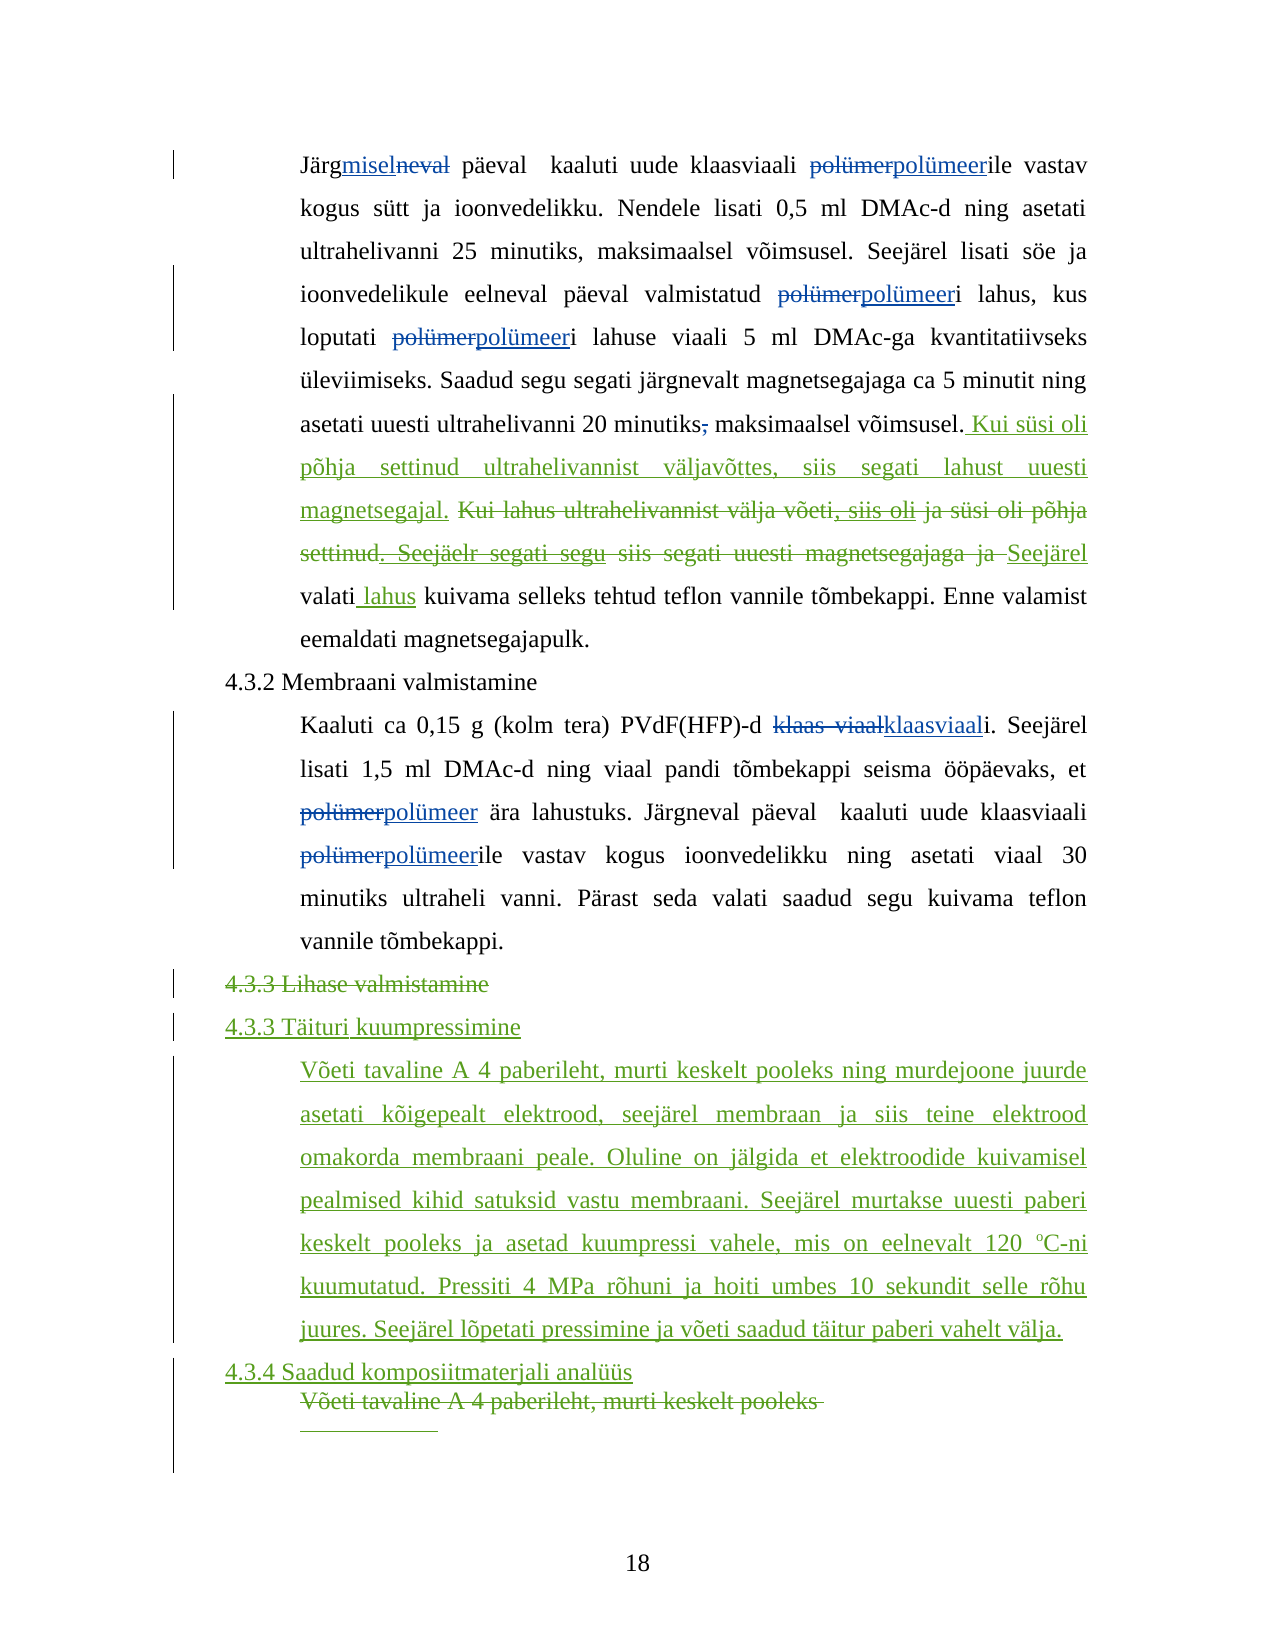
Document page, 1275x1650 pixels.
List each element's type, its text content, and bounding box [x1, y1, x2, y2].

subtitle Viited [187, 1167, 1087, 1205]
text Teinud 500 tsüklit painutamist ühele, ja teisele poole ning pärast seda liigutus säilis koos jõuga. Lihase ainuke mure on tema aeglus, liigutus võtab aega ca 1 minut. See tuleneb ilmselt CDC süsiniku halvast juhtivusomadustest, kuid ei ole siiani õnnestunud elektroodi juhtivust parndada. [187, 236, 1087, 394]
text Jõuarvutus 0,035N/0,0595g= 0,588 N/g lihas mis tõstis mutrit. [187, 193, 1087, 222]
